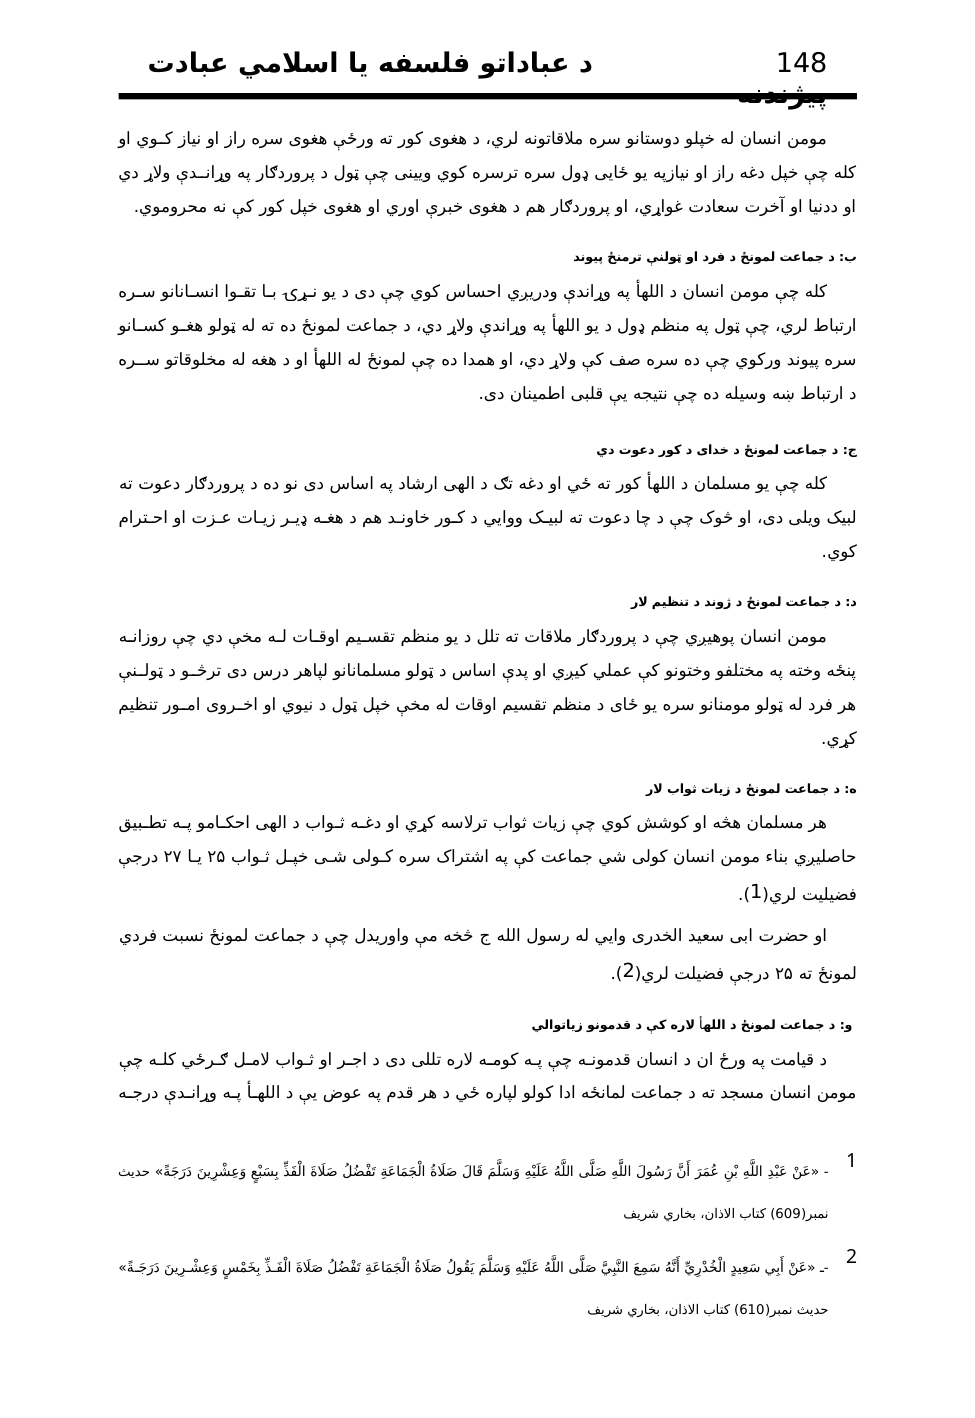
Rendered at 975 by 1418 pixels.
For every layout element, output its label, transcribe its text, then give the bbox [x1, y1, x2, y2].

text کله چې مومن انسان د اللهأ په وړاندې ودریږي احساس کوي چې دی د یو نړۍ با تقوا انسانانو سره ارتباط لري، چې ټول په منظم ډول د یو اللهأ په وړاندې ولاړ دي، د جماعت لمونځ ده ته له ټولو هغو کسانو سره پیوند ورکوي چې ده سره صف کې ولاړ دي، او همدا ده چې لمونځ له اللهأ او د هغه له مخلوقاتو سره د ارتباط ښه وسیله ده چې نتیجه یې قلبی اطمینان دی. [118, 282, 857, 417]
text مومن انسان له خپلو دوستانو سره ملاقاتونه لري، د هغوی کور ته ورځې هغوی سره راز او نیاز کوي او کله چې خپل دغه راز او نیازپه یو ځایی ډول سره ترسره کوي ویینی چې ټول د پروردګار په وړاندې ولاړ دي او ددنیا او آخرت سعادت غواړي، او پروردګار هم د هغوی خبرې اوري او هغوی خپل کور کې نه محروموي. [118, 129, 857, 231]
text و: د جماعت لمونځ د اللهأ لاره کې د قدمونو زیاتوالي [118, 1017, 857, 1043]
text ب: د جماعت لمونځ د فرد او ټولنې ترمنځ پیوند [118, 250, 857, 275]
text ج: د جماعت لمونځ د خدای د کور دعوت دي [118, 442, 857, 468]
text مومن انسان پوهیږي چې د پروردګار ملاقات ته تلل د یو منظم تقسیم اوقات له مخې دي چې روزانه پنځه وخته په مختلفو وختونو کې عملي کیږي او پدې اساس د ټولو مسلمانانو لپاهر درس دی ترڅو د ټولنې هر فرد له ټولو مومنانو سره یو ځای د منظم تقسیم اوقات له مخې خپل ټول د نیوي او اخروی امور تنظیم کړي. [118, 627, 857, 762]
text او حضرت ابی سعید الخدری وایي له رسول الله ج څخه مې واوریدل چې د جماعت لمونځ نسبت فردي لمونځ ته ۲۵ درجې فضیلت لري(). [118, 926, 857, 999]
text کله چې یو مسلمان د اللهأ کور ته ځي او دغه تګ د الهی ارشاد په اساس دی نو ده د پروردګار دعوت ته لبیک ویلی دی، او څوک چې د چا دعوت ته لبیک ووایي د کور خاوند هم د هغه ډیر زیات عزت او احترام کوي. [118, 474, 857, 576]
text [118, 1049, 857, 1117]
text د: د جماعت لمونځ د ژوند د تنظیم لار [118, 595, 857, 620]
text هر مسلمان هڅه او کوشش کوي چې زیات ثواب ترلاسه کړي او دغه ثواب د الهی احکامو په تطبیق حاصلیږي بناء مومن انسان کولی شي جماعت کې په اشتراک سره کولی شی خپل ثواب ۲۵ یا ۲۷ درجې فضیلیت لري(). [118, 813, 857, 920]
text ه: د جماعت لمونځ د زیات ثواب لار [118, 781, 857, 807]
